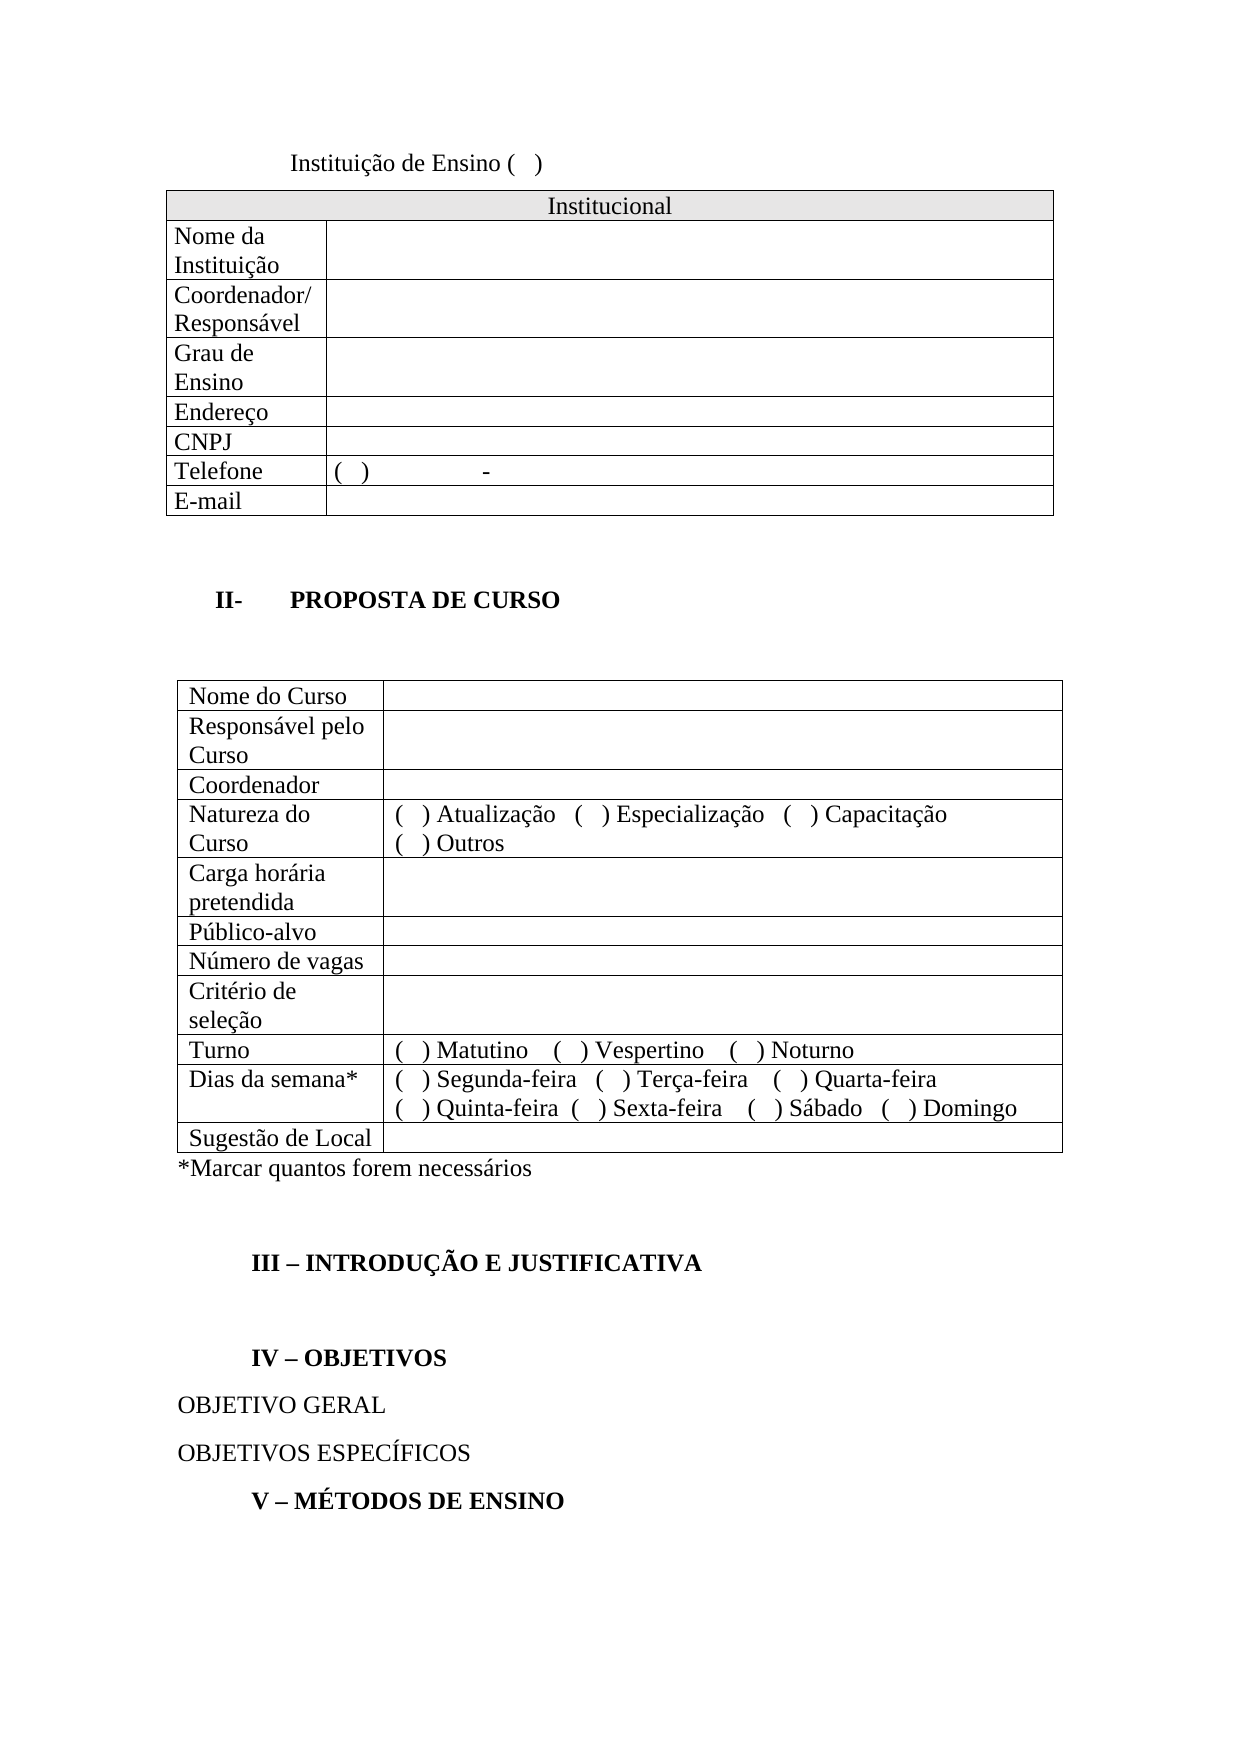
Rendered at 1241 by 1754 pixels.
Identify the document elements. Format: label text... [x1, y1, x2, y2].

table_cell ( ) - [327, 456, 1053, 485]
table_cell [384, 858, 1062, 916]
list PROPOSTA DE CURSO [215, 585, 1063, 614]
text OBJETIVOS ESPECÍFICOS [177, 1438, 1063, 1467]
table_cell Natureza do Curso [178, 800, 383, 857]
table_cell [384, 946, 1062, 975]
table_cell Coordenador/ Responsável [167, 280, 326, 337]
table_cell Coordenador [178, 770, 383, 798]
text OBJETIVO GERAL [177, 1391, 1063, 1419]
table_header Nome do Curso [178, 681, 383, 710]
table_cell Responsável pelo Curso [178, 711, 383, 769]
table_cell Público-alvo [178, 917, 383, 945]
table_cell Endereço [167, 397, 326, 426]
table_cell Dias da semana* [178, 1065, 383, 1122]
table_cell [384, 711, 1062, 769]
table_cell [327, 221, 1053, 279]
text V – MÉTODOS DE ENSINO [177, 1486, 1063, 1515]
table_cell Carga horária pretendida [178, 858, 383, 916]
table_cell [384, 917, 1062, 945]
table_header Institucional [167, 191, 1053, 220]
text IV – OBJETIVOS [177, 1343, 1063, 1372]
table_cell [327, 280, 1053, 337]
table_cell [327, 427, 1053, 455]
table_cell E-mail [167, 486, 326, 515]
table_cell ( ) Segunda-feira ( ) Terça-feira ( ) Quarta-feira ( ) Quinta-feira ( ) Sexta-feira ( ) Sábado ( ) Domingo [384, 1065, 1062, 1122]
table_cell Telefone [167, 456, 326, 485]
table_cell [327, 486, 1053, 515]
list Instituição de Ensino ( ) [290, 148, 1063, 176]
table_cell Nome da Instituição [167, 221, 326, 279]
table_cell Número de vagas [178, 946, 383, 975]
table_cell CNPJ [167, 427, 326, 455]
table_cell [384, 1123, 1062, 1152]
table_cell ( ) Matutino ( ) Vespertino ( ) Noturno [384, 1035, 1062, 1063]
table_cell [384, 770, 1062, 798]
table_header [384, 681, 1062, 710]
table_cell Critério de seleção [178, 976, 383, 1034]
table_cell [384, 976, 1062, 1034]
table_cell Grau de Ensino [167, 338, 326, 396]
table_cell Sugestão de Local [178, 1123, 383, 1152]
text III – INTRODUÇÃO E JUSTIFICATIVA [177, 1248, 1063, 1277]
table_cell [327, 338, 1053, 396]
table_cell [327, 397, 1053, 426]
table_cell Turno [178, 1035, 383, 1063]
table_cell ( ) Atualização ( ) Especialização ( ) Capacitação ( ) Outros [384, 800, 1062, 857]
text *Marcar quantos forem necessários [177, 1153, 1063, 1182]
